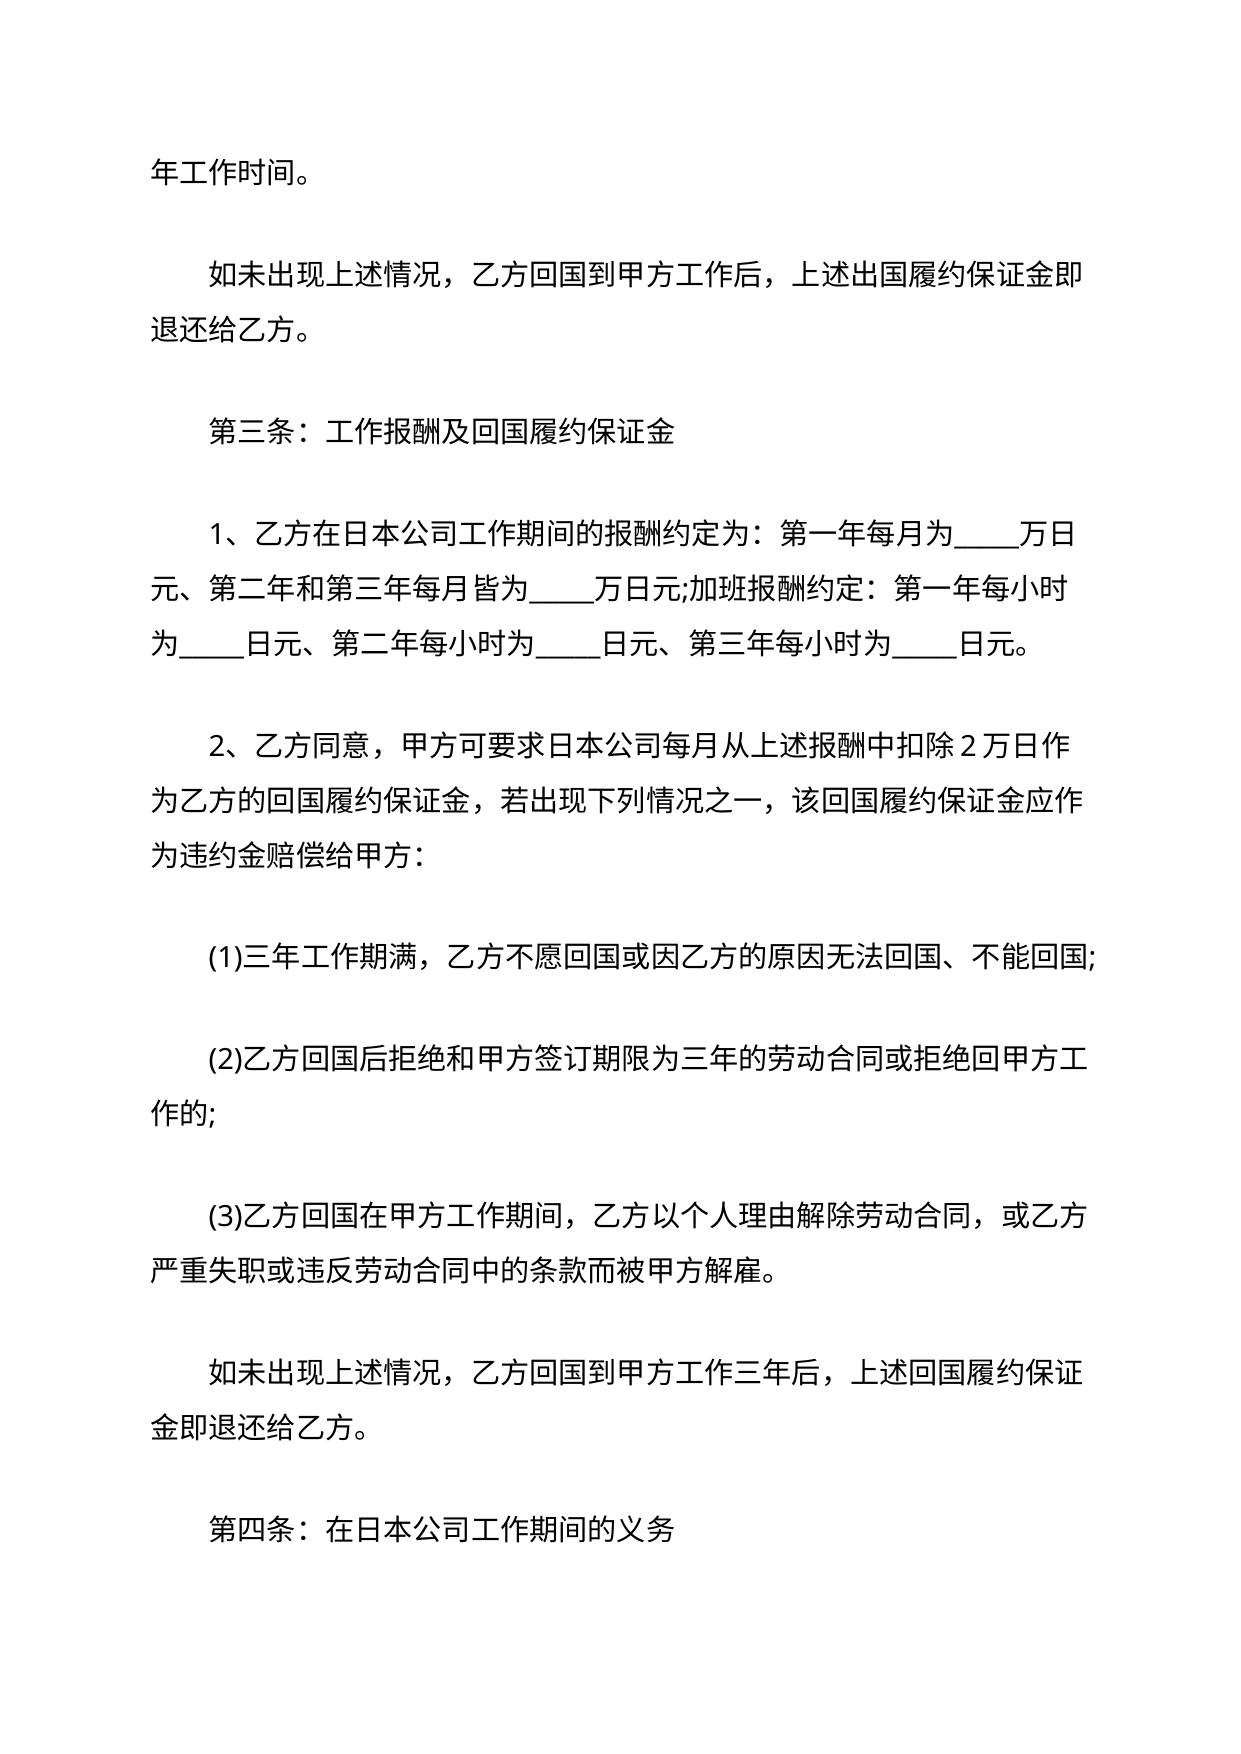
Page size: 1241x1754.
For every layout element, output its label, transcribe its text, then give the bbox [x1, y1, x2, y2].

text (3)乙方回国在甲方工作期间，乙方以个人理由解除劳动合同，或乙方严重失职或违反劳动合同中的条款而被甲方解雇。 [150, 1193, 1090, 1290]
text (1)三年工作期满，乙方不愿回国或因乙方的原因无法回国、不能回国; [150, 934, 1090, 976]
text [150, 150, 1090, 192]
text 第四条：在日本公司工作期间的义务 [150, 1506, 1090, 1548]
text 第三条：工作报酬及回国履约保证金 [150, 408, 1090, 451]
text (2)乙方回国后拒绝和甲方签订期限为三年的劳动合同或拒绝回甲方工作的; [150, 1036, 1090, 1133]
text 如未出现上述情况，乙方回国到甲方工作三年后，上述回国履约保证金即退还给乙方。 [150, 1349, 1090, 1447]
text 1、乙方在日本公司工作期间的报酬约定为：第一年每月为_____万日元、第二年和第三年每月皆为_____万日元;加班报酬约定：第一年每小时为_____日元、第二年每小时为_____日元、第三年每小时为_____日元。 [150, 510, 1090, 663]
text 如未出现上述情况，乙方回国到甲方工作后，上述出国履约保证金即退还给乙方。 [150, 252, 1090, 349]
text 2、乙方同意，甲方可要求日本公司每月从上述报酬中扣除2万日作为乙方的回国履约保证金，若出现下列情况之一，该回国履约保证金应作为违约金赔偿给甲方： [150, 722, 1090, 874]
